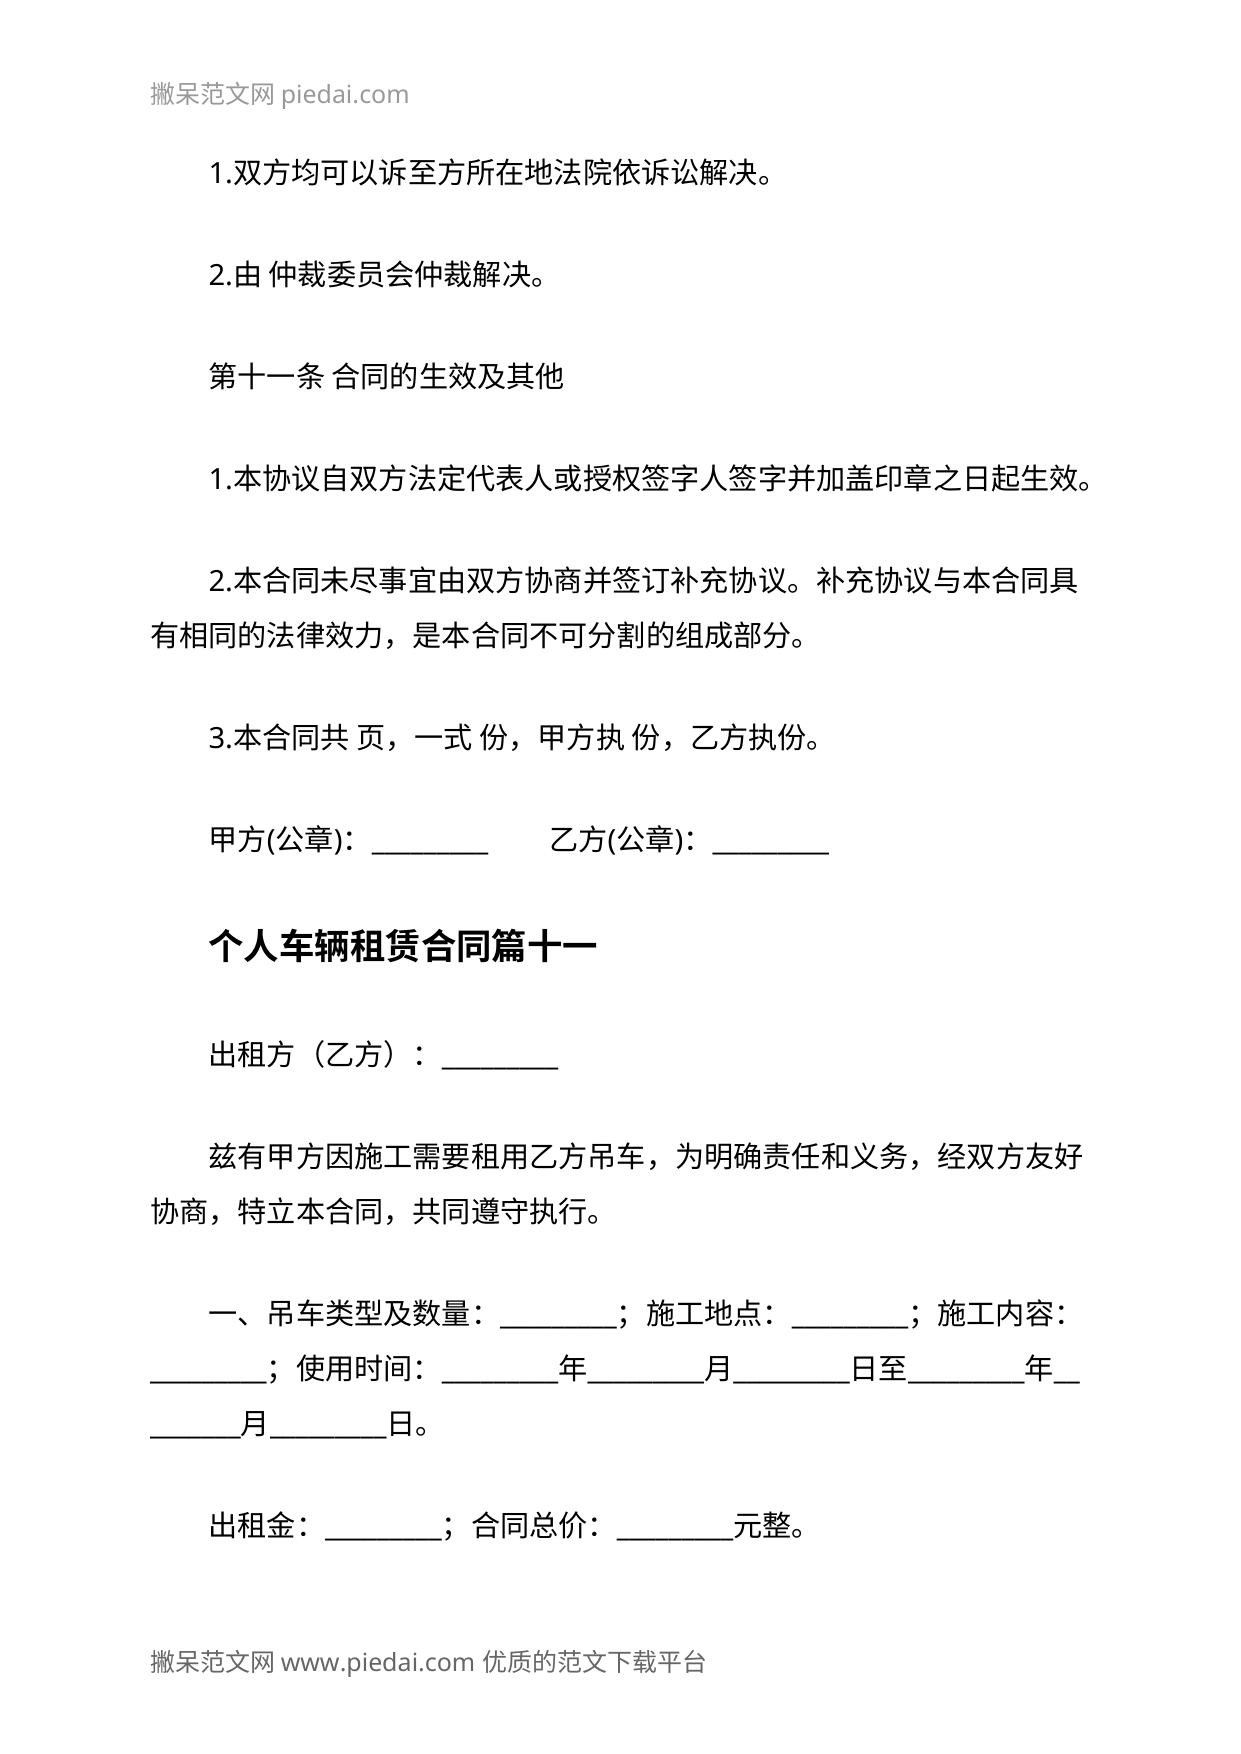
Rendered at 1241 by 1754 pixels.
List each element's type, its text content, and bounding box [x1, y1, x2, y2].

text 兹有甲方因施工需要租用乙方吊车，为明确责任和义务，经双方友好协商，特立本合同，共同遵守执行。 [150, 1134, 1090, 1231]
text 出租方（乙方）：_________ [150, 1032, 1090, 1074]
text 2.本合同未尽事宜由双方协商并签订补充协议。补充协议与本合同具有相同的法律效力，是本合同不可分割的组成部分。 [150, 558, 1090, 655]
text 第十一条 合同的生效及其他 [150, 354, 1090, 396]
text 1.本协议自双方法定代表人或授权签字人签字并加盖印章之日起生效。 [150, 456, 1090, 498]
text 出租金：_________；合同总价：_________元整。 [150, 1502, 1090, 1545]
text 2.由 仲裁委员会仲裁解决。 [150, 252, 1090, 294]
text 甲方(公章)：_________ 乙方(公章)：_________ [150, 816, 1090, 859]
text 3.本合同共 页，一式 份，甲方执 份，乙方执份。 [150, 714, 1090, 757]
text 个人车辆租赁合同篇十一 [150, 918, 1090, 970]
text 一、吊车类型及数量：_________；施工地点：_________；施工内容：_________；使用时间：_________年_________月_________日至_________年_________月_________日。 [150, 1291, 1090, 1443]
text 1.双方均可以诉至方所在地法院依诉讼解决。 [150, 150, 1090, 192]
